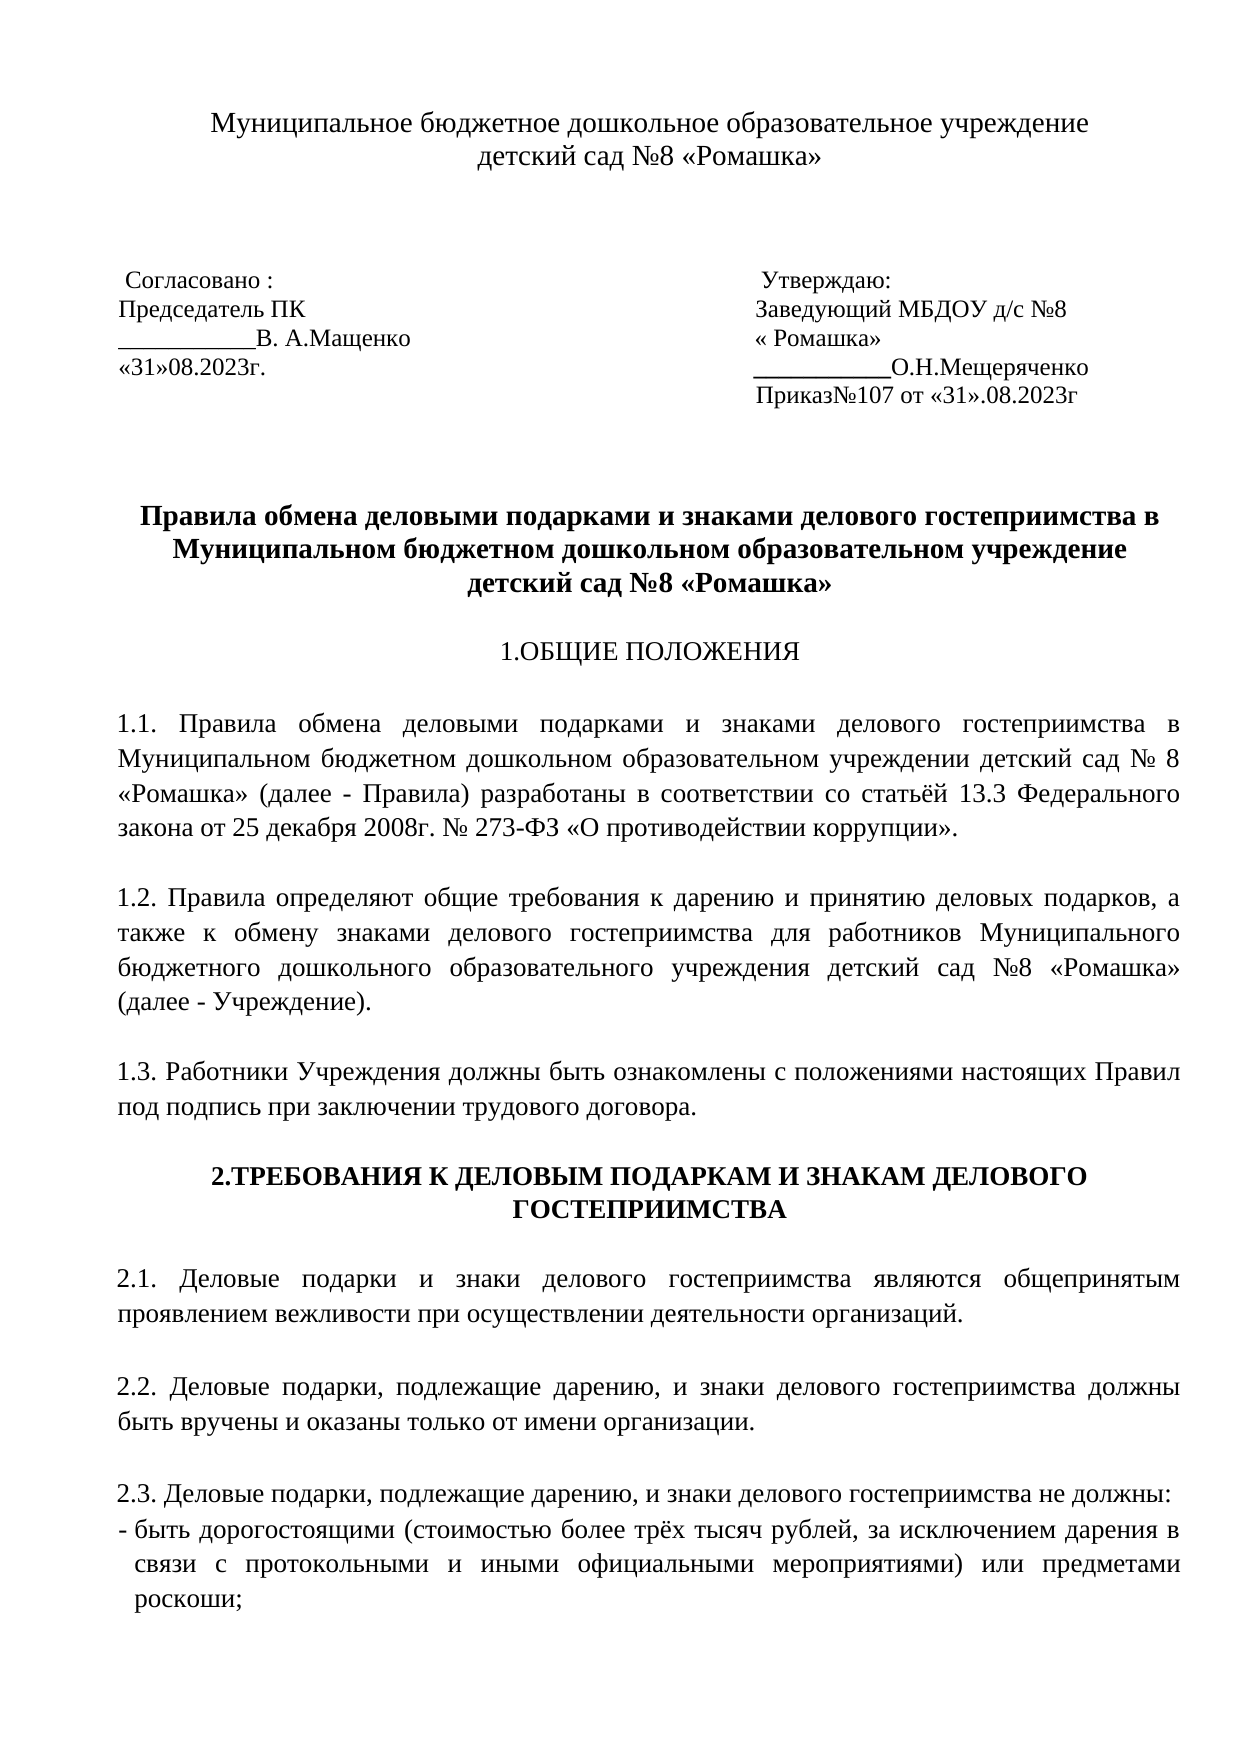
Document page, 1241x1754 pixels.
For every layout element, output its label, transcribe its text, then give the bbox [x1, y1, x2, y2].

text 1.ОБЩИЕ ПОЛОЖЕНИЯ [118, 634, 1182, 666]
text 1.2. Правила определяют общие требования к дарению и принятию деловых подарков, а также к обмену знаками делового гостеприимства для работников Муниципального бюджетного дошкольного образовательного учреждения детский сад №8 «Ромашка» (далее - Учреждение). [116, 881, 1182, 1017]
text 2.1. Деловые подарки и знаки делового гостеприимства являются общепринятым проявлением вежливости при осуществлении деятельности организаций. [116, 1263, 1182, 1328]
text Приказ№107 от «31».08.2023г [118, 380, 1182, 409]
text Председатель ПК Заведующий МБДОУ д/с №8 [118, 294, 1182, 323]
text 1.1. Правила обмена деловыми подарками и знаками делового гостеприимства в Муниципальном бюджетном дошкольном образовательном учреждении детский сад № 8 «Ромашка» (далее - Правила) разработаны в соответствии со статьёй 13.3 Федерального закона от 25 декабря 2008г. № 273-ФЗ «О противодействии коррупции». [116, 707, 1182, 843]
text Согласовано : Утверждаю: [118, 265, 1182, 294]
text «31»08.2023г. ___________О.Н.Мещеряченко [118, 352, 1182, 380]
text Муниципальное бюджетное дошкольное образовательное учреждение [118, 105, 1182, 138]
text ___________В. А.Мащенко « Ромашка» [118, 323, 1182, 352]
text Правила обмена деловыми подарками и знаками делового гостеприимства в Муниципальном бюджетном дошкольном образовательном учреждение детский сад №8 «Ромашка» [118, 498, 1182, 598]
text 1.3. Работники Учреждения должны быть ознакомлены с положениями настоящих Правил под подпись при заключении трудового договора. [116, 1055, 1182, 1121]
text 2.2. Деловые подарки, подлежащие дарению, и знаки делового гостеприимства должны быть вручены и оказаны только от имени организации. [116, 1370, 1182, 1436]
list быть дорогостоящими (стоимостью более трёх тысяч рублей, за исключением дарения в связи с протокольными и иными официальными мероприятиями) или предметами роскоши; [118, 1513, 1182, 1613]
text 2.3. Деловые подарки, подлежащие дарению, и знаки делового гостеприимства не должны: [116, 1477, 1182, 1508]
subtitle 2.ТРЕБОВАНИЯ К ДЕЛОВЫМ ПОДАРКАМ И ЗНАКАМ ДЕЛОВОГО ГОСТЕПРИИМСТВА [118, 1160, 1181, 1224]
text детский сад №8 «Ромашка» [118, 138, 1182, 172]
